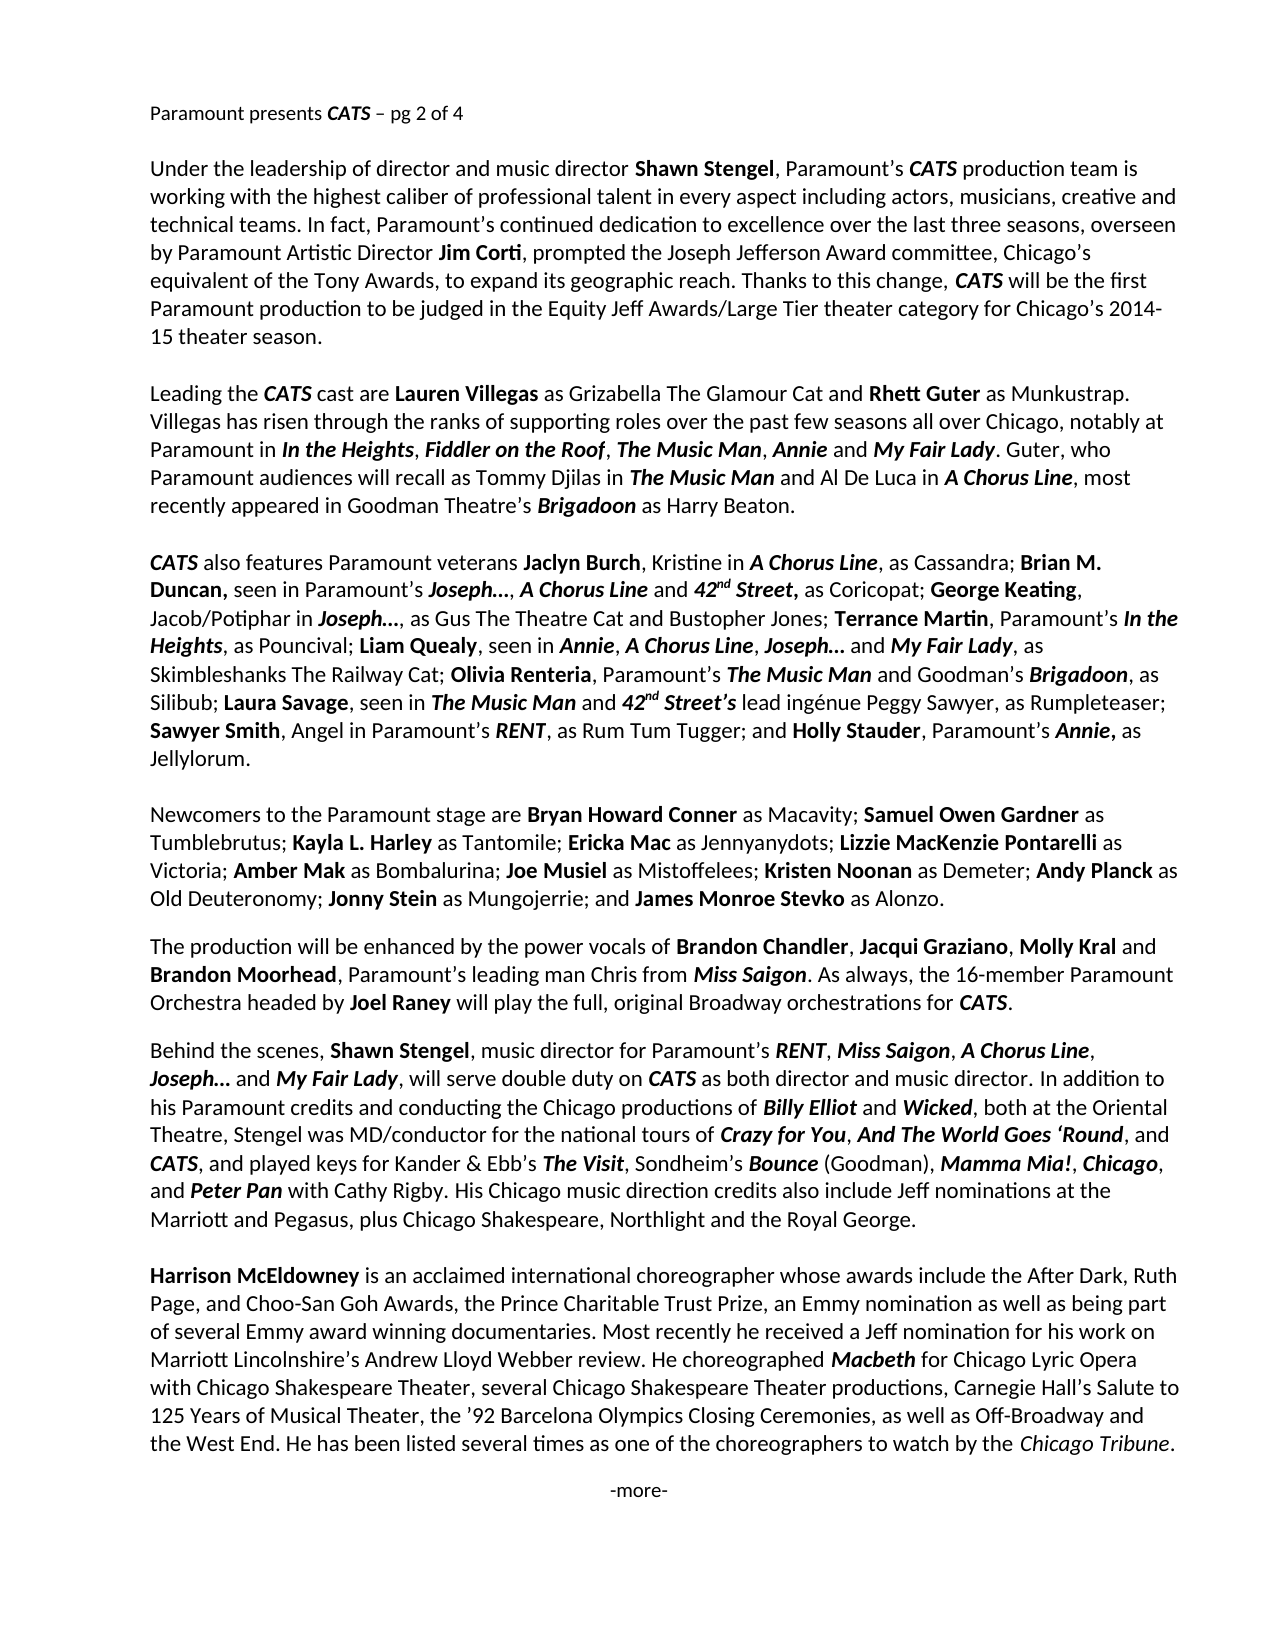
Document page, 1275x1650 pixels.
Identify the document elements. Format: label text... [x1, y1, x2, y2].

text -more- [150, 1477, 1181, 1503]
text Behind the scenes, Shawn Stengel, music director for Paramount’s RENT, Miss Saigon, A Chorus Line, Joseph… and My Fair Lady, will serve double duty on CATS as both director and music director. In addition to his Paramount credits and conducting the Chicago productions of Billy Elliot and Wicked, both at the Oriental Theatre, Stengel was MD/conductor for the national tours of Crazy for You, And The World Goes ‘Round, and CATS, and played keys for Kander & Ebb’s The Visit, Sondheim’s Bounce (Goodman), Mamma Mia!, Chicago, and Peter Pan with Cathy Rigby. His Chicago music direction credits also include Jeff nominations at the Marriott and Pegasus, plus Chicago Shakespeare, Northlight and the Royal George. [150, 1037, 1181, 1233]
text Paramount presents CATS – pg 2 of 4 [150, 100, 1181, 126]
text The production will be enhanced by the power vocals of Brandon Chandler, Jacqui Graziano, Molly Kral and Brandon Moorhead, Paramount’s leading man Chris from Miss Saigon. As always, the 16-member Paramount Orchestra headed by Joel Raney will play the full, original Broadway orchestrations for CATS. [150, 932, 1181, 1016]
text Newcomers to the Paramount stage are Bryan Howard Conner as Macavity; Samuel Owen Gardner as Tumblebrutus; Kayla L. Harley as Tantomile; Ericka Mac as Jennyanydots; Lizzie MacKenzie Pontarelli as Victoria; Amber Mak as Bombalurina; Joe Musiel as Mistoffelees; Kristen Noonan as Demeter; Andy Planck as Old Deuteronomy; Jonny Stein as Mungojerrie; and James Monroe Stevko as Alonzo. [945, 800, 1181, 912]
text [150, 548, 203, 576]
text CATS also features Paramount veterans Jaclyn Burch, Kristine in A Chorus Line, as Cassandra; Brian M. Duncan, seen in Paramount’s Joseph…, A Chorus Line and 42nd Street, as Coricopat; George Keating, Jacob/Potiphar in Joseph…, as Gus The Theatre Cat and Bustopher Jones; Terrance Martin, Paramount’s In the Heights, as Pouncival; Liam Quealy, seen in Annie, A Chorus Line, Joseph… and My Fair Lady, as Skimbleshanks The Railway Cat; Olivia Renteria, Paramount’s The Music Man and Goodman’s Brigadoon, as Silibub; Laura Savage, seen in The Music Man and 42nd Street’s lead ingénue Peggy Sawyer, as Rumpleteaser; Sawyer Smith, Angel in Paramount’s RENT, as Rum Tum Tugger; and Holly Stauder, Paramount’s Annie, as Jellylorum. [251, 548, 1181, 772]
text Leading the CATS cast are Lauren Villegas as Grizabella The Glamour Cat and Rhett Guter as Munkustrap. Villegas has risen through the ranks of supporting roles over the past few seasons all over Chicago, notably at Paramount in In the Heights, Fiddler on the Roof, The Music Man, Annie and My Fair Lady. Guter, who Paramount audiences will recall as Tommy Djilas in The Music Man and Al De Luca in A Chorus Line, most recently appeared in Goodman Theatre’s Brigadoon as Harry Beaton. [150, 379, 1181, 548]
text Under the leadership of director and music director Shawn Stengel, Paramount’s CATS production team is working with the highest caliber of professional talent in every aspect including actors, musicians, creative and technical teams. In fact, Paramount’s continued dedication to excellence over the last three seasons, overseen by Paramount Artistic Director Jim Corti, prompted the Joseph Jefferson Award committee, Chicago’s equivalent of the Tony Awards, to expand its geographic reach. Thanks to this change, CATS will be the first Paramount production to be judged in the Equity Jeff Awards/Large Tier theater category for Chicago’s 2014-15 theater season. [150, 154, 1181, 379]
text Harrison McEldowney is an acclaimed international choreographer whose awards include the After Dark, Ruth Page, and Choo-San Goh Awards, the Prince Charitable Trust Prize, an Emmy nomination as well as being part of several Emmy award winning documentaries. Most recently he received a Jeff nomination for his work on Marriott Lincolnshire’s Andrew Lloyd Webber review. He choreographed Macbeth for Chicago Lyric Opera with Chicago Shakespeare Theater, several Chicago Shakespeare Theater productions, Carnegie Hall’s Salute to 125 Years of Musical Theater, the ’92 Barcelona Olympics Closing Ceremonies, as well as Off-Broadway and the West End. He has been listed several times as one of the choreographers to watch by the Chicago Tribune. [150, 1261, 1181, 1457]
